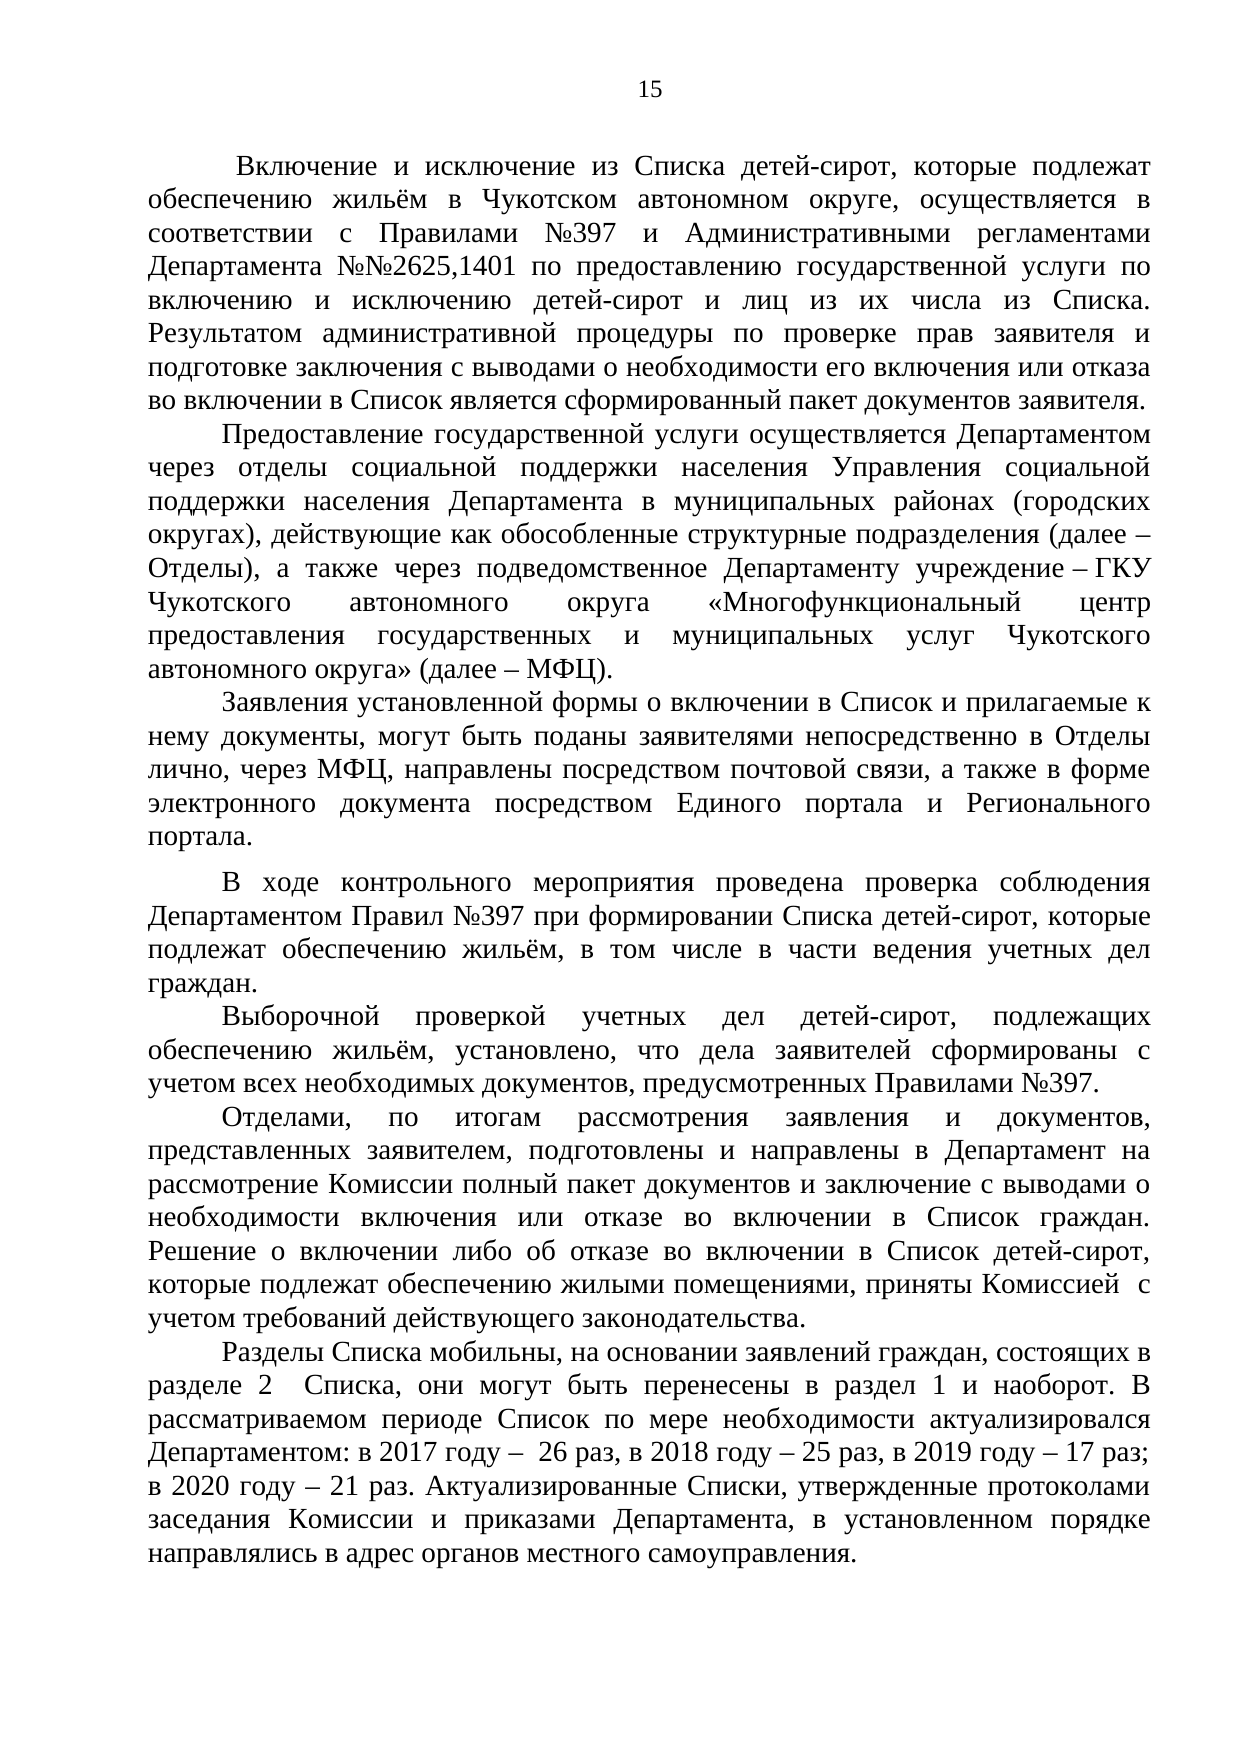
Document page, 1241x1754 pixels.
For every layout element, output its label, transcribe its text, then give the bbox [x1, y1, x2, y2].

text Включение и исключение из Списка детей-сирот, которые подлежат обеспечению жильём в Чукотском автономном округе, осуществляется в соответствии с Правилами №397 и Административными регламентами Департамента №№2625,1401 по предоставлению государственной услуги по включению и исключению детей-сирот и лиц из их числа из Списка. Результатом административной процедуры по проверке прав заявителя и подготовке заключения с выводами о необходимости его включения или отказа во включении в Список является сформированный пакет документов заявителя. [148, 148, 1152, 416]
text Разделы Списка мобильны, на основании заявлений граждан, состоящих в разделе 2 Списка, они могут быть перенесены в раздел 1 и наоборот. В рассматриваемом периоде Список по мере необходимости актуализировался Департаментом: в 2017 году – 26 раз, в 2018 году – 25 раз, в 2019 году – 17 раз; в 2020 году – 21 раз. Актуализированные Списки, утвержденные протоколами заседания Комиссии и приказами Департамента, в установленном порядке направлялись в адрес органов местного самоуправления. [148, 1334, 1152, 1568]
text Заявления установленной формы о включении в Список и прилагаемые к нему документы, могут быть поданы заявителями непосредственно в Отделы лично, через МФЦ, направлены посредством почтовой связи, а также в форме электронного документа посредством Единого портала и Регионального портала. [148, 684, 1152, 852]
text В ходе контрольного мероприятия проведена проверка соблюдения Департаментом Правил №397 при формировании Списка детей-сирот, которые подлежат обеспечению жильём, в том числе в части ведения учетных дел граждан. [148, 864, 1152, 998]
text Выборочной проверкой учетных дел детей-сирот, подлежащих обеспечению жильём, установлено, что дела заявителей сформированы с учетом всех необходимых документов, предусмотренных Правилами №397. [148, 998, 1152, 1099]
text Предоставление государственной услуги осуществляется Департаментом через отделы социальной поддержки населения Управления социальной поддержки населения Департамента в муниципальных районах (городских округах), действующие как обособленные структурные подразделения (далее – Отделы), а также через подведомственное Департаменту учреждение – ГКУ Чукотского автономного округа «Многофункциональный центр предоставления государственных и муниципальных услуг Чукотского автономного округа» (далее – МФЦ). [148, 416, 1152, 684]
text Отделами, по итогам рассмотрения заявления и документов, представленных заявителем, подготовлены и направлены в Департамент на рассмотрение Комиссии полный пакет документов и заключение с выводами о необходимости включения или отказе во включении в Список граждан. Решение о включении либо об отказе во включении в Список детей-сирот, которые подлежат обеспечению жилыми помещениями, приняты Комиссией с учетом требований действующего законодательства. [148, 1099, 1152, 1334]
